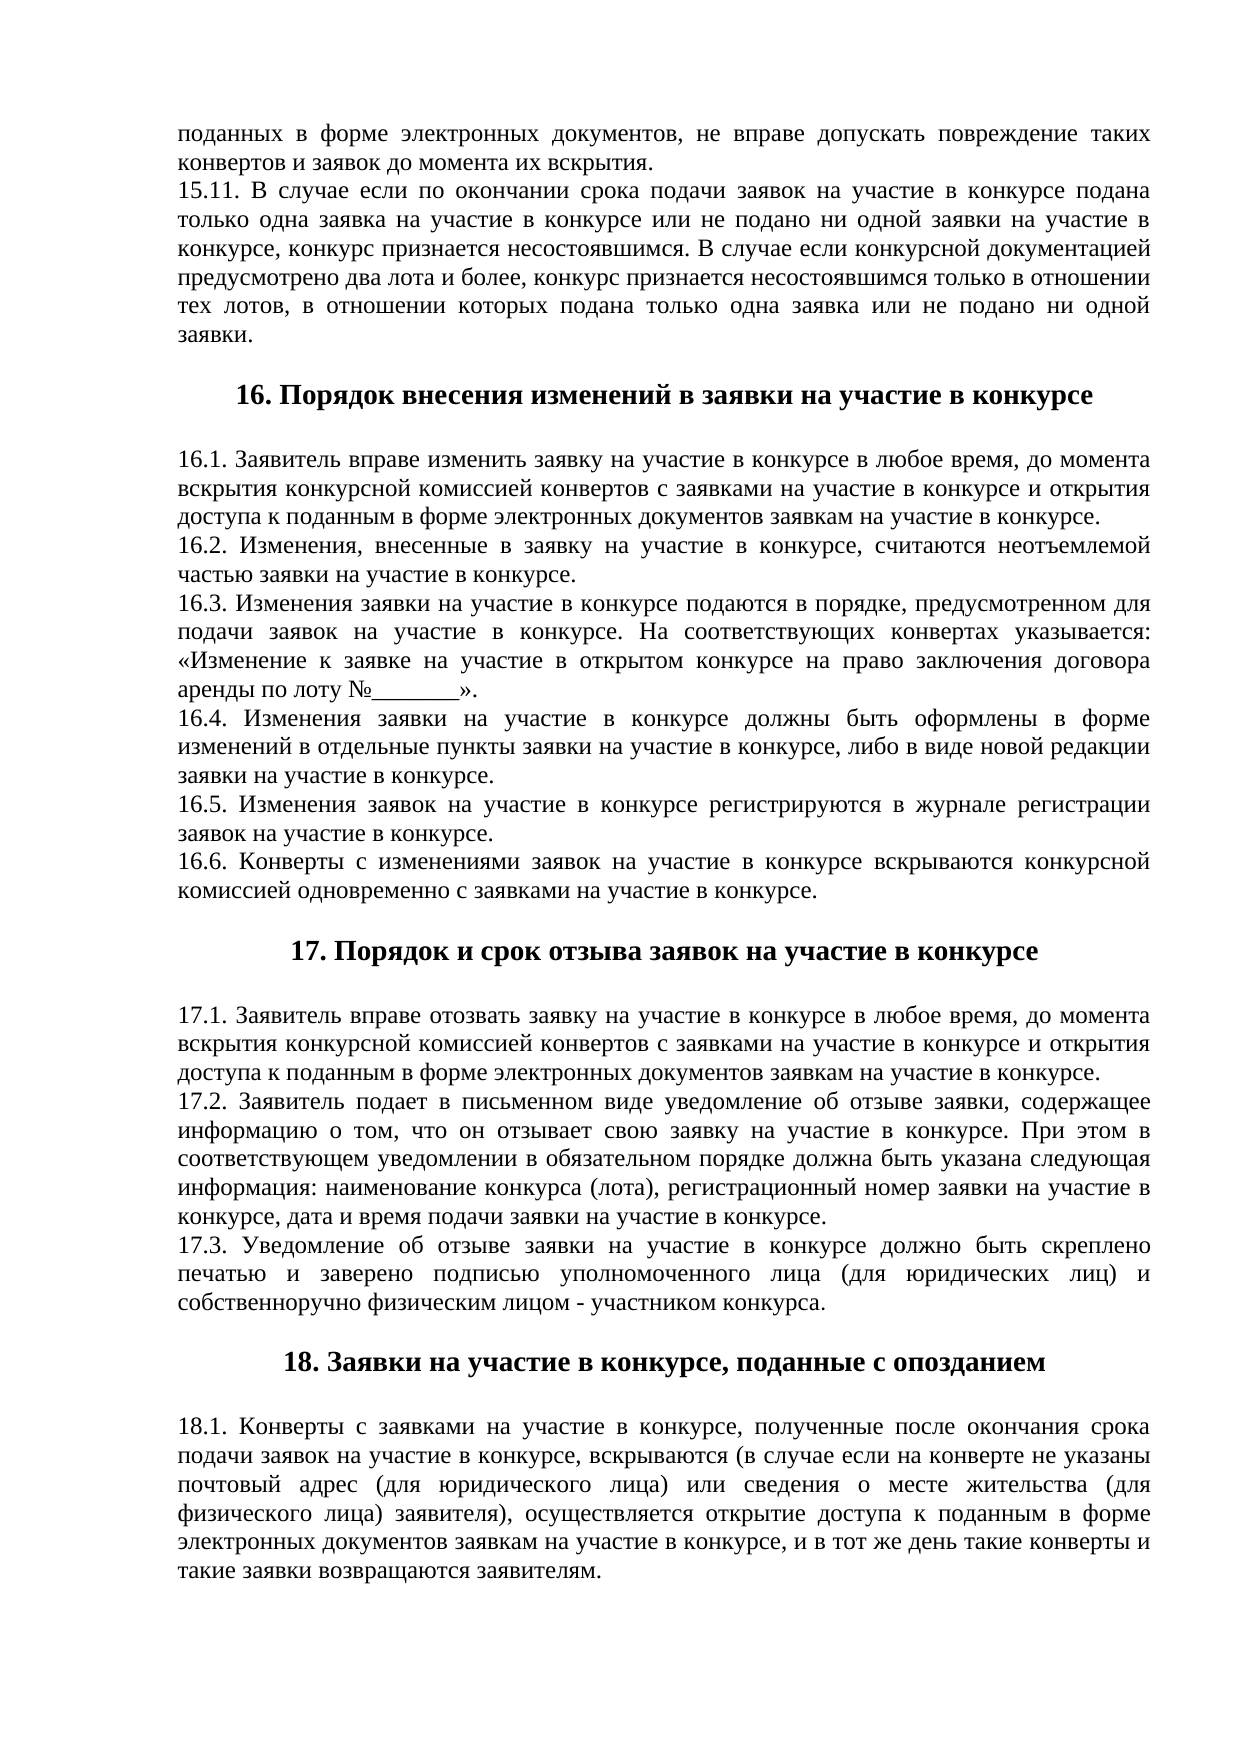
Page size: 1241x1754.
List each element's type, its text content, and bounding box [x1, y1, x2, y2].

text 16.5. Изменения заявок на участие в конкурсе регистрируются в журнале регистрации заявок на участие в конкурсе. [177, 789, 1152, 846]
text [177, 118, 1152, 176]
text 17.1. Заявитель вправе отозвать заявку на участие в конкурсе в любое время, до момента вскрытия конкурсной комиссией конвертов с заявками на участие в конкурсе и открытия доступа к поданным в форме электронных документов заявкам на участие в конкурсе. [177, 1000, 1152, 1086]
text 17.3. Уведомление об отзыве заявки на участие в конкурсе должно быть скреплено печатью и заверено подписью уполномоченного лица (для юридических лиц) и собственноручно физическим лицом - участником конкурса. [177, 1230, 1152, 1316]
text 16.1. Заявитель вправе изменить заявку на участие в конкурсе в любое время, до момента вскрытия конкурсной комиссией конвертов с заявками на участие в конкурсе и открытия доступа к поданным в форме электронных документов заявкам на участие в конкурсе. [177, 444, 1152, 530]
text 15.11. В случае если по окончании срока подачи заявок на участие в конкурсе подана только одна заявка на участие в конкурсе или не подано ни одной заявки на участие в конкурсе, конкурс признается несостоявшимся. В случае если конкурсной документацией предусмотрено два лота и более, конкурс признается несостоявшимся только в отношении тех лотов, в отношении которых подана только одна заявка или не подано ни одной заявки. [177, 176, 1152, 348]
text 18. Заявки на участие в конкурсе, поданные с опозданием [177, 1344, 1152, 1378]
text 17. Порядок и срок отзыва заявок на участие в конкурсе [177, 933, 1152, 966]
text 16.2. Изменения, внесенные в заявку на участие в конкурсе, считаются неотъемлемой частью заявки на участие в конкурсе. [177, 530, 1152, 588]
text 16.4. Изменения заявки на участие в конкурсе должны быть оформлены в форме изменений в отдельные пункты заявки на участие в конкурсе, либо в виде новой редакции заявки на участие в конкурсе. [177, 703, 1152, 789]
text 16.3. Изменения заявки на участие в конкурсе подаются в порядке, предусмотренном для подачи заявок на участие в конкурсе. На соответствующих конвертах указывается: «Изменение к заявке на участие в открытом конкурсе на право заключения договора аренды по лоту №_______». [177, 588, 1152, 703]
text 17.2. Заявитель подает в письменном виде уведомление об отзыве заявки, содержащее информацию о том, что он отзывает свою заявку на участие в конкурсе. При этом в соответствующем уведомлении в обязательном порядке должна быть указана следующая информация: наименование конкурса (лота), регистрационный номер заявки на участие в конкурсе, дата и время подачи заявки на участие в конкурсе. [177, 1086, 1152, 1230]
text 16.6. Конверты с изменениями заявок на участие в конкурсе вскрываются конкурсной комиссией одновременно с заявками на участие в конкурсе. [177, 846, 1152, 904]
text 18.1. Конверты с заявками на участие в конкурсе, полученные после окончания срока подачи заявок на участие в конкурсе, вскрываются (в случае если на конверте не указаны почтовый адрес (для юридического лица) или сведения о месте жительства (для физического лица) заявителя), осуществляется открытие доступа к поданным в форме электронных документов заявкам на участие в конкурсе, и в тот же день такие конверты и такие заявки возвращаются заявителям. [177, 1411, 1152, 1584]
text 16. Порядок внесения изменений в заявки на участие в конкурсе [177, 377, 1152, 410]
